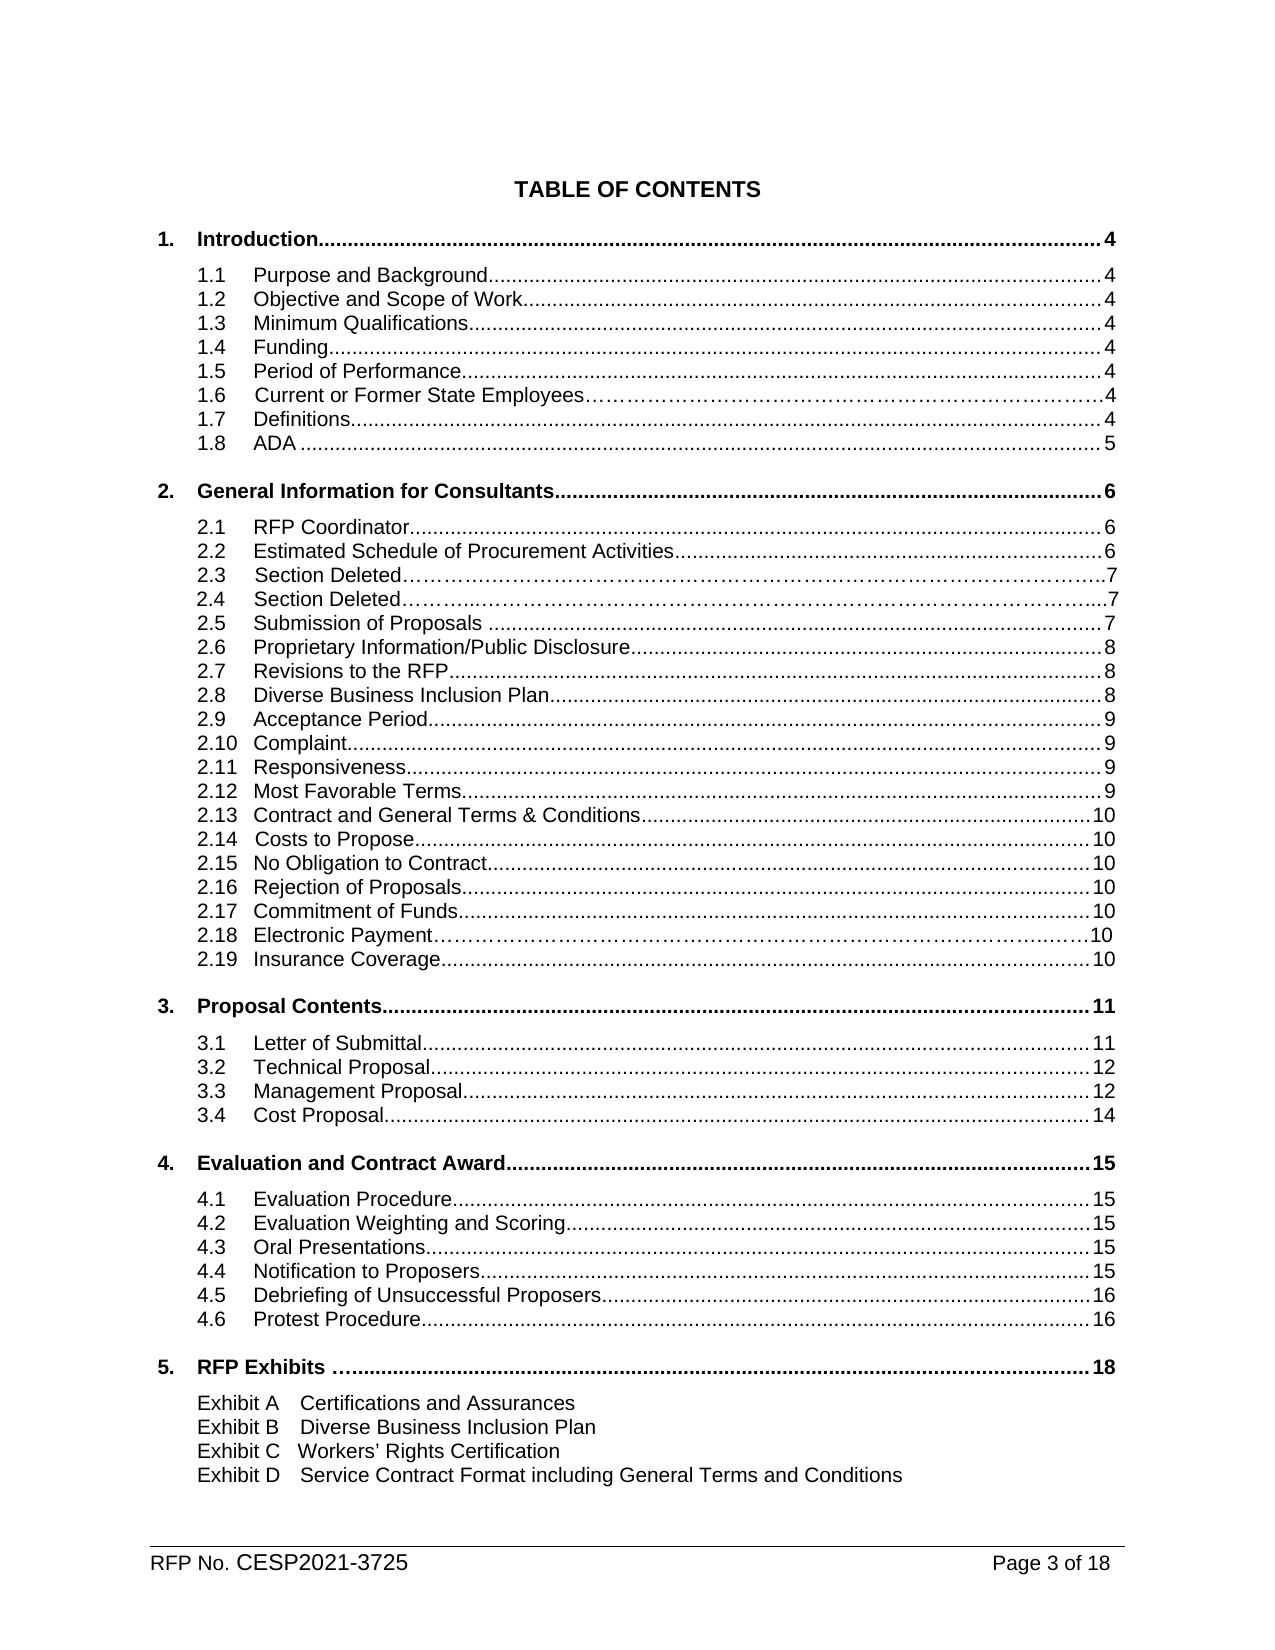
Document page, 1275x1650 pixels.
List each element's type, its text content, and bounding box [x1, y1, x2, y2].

text Exhibit C Workers’ Rights Certification [150, 1439, 1125, 1463]
text 4.6 Protest Procedure 16 [150, 1307, 1125, 1331]
text 3.3 Management Proposal 12 [150, 1079, 1125, 1103]
text 1.1 Purpose and Background 4 [150, 263, 1125, 287]
text 2.4 Section Deleted………...……………………………………………………………………………....7 [150, 587, 1125, 611]
text 2.2 Estimated Schedule of Procurement Activities 6 [150, 539, 1125, 563]
text 2.9 Acceptance Period 9 [150, 707, 1125, 731]
text 4.4 Notification to Proposers 15 [150, 1259, 1125, 1283]
text 2.5 Submission of Proposals 7 [150, 611, 1125, 635]
text 2.3 Section Deleted………….……………………………………………………………………………..7 [150, 563, 1125, 587]
text 4.5 Debriefing of Unsuccessful Proposers 16 [150, 1283, 1125, 1307]
text 4.3 Oral Presentations 15 [150, 1235, 1125, 1259]
text 4.1 Evaluation Procedure 15 [150, 1187, 1125, 1211]
text Exhibit B Diverse Business Inclusion Plan [150, 1415, 1125, 1439]
text 2.6 Proprietary Information/Public Disclosure 8 [150, 635, 1125, 659]
text 2.16 Rejection of Proposals 10 [150, 874, 1125, 898]
text TABLE OF CONTENTS [187, 176, 1087, 203]
text 5. RFP Exhibits ….. 18 [150, 1355, 1125, 1379]
text 1.4 Funding 4 [150, 335, 1125, 359]
text 1.8 5 [150, 431, 1125, 455]
text 2.17 Commitment of Funds 10 [150, 898, 1125, 922]
text 4. Evaluation and Contract Award 15 [150, 1151, 1125, 1174]
text 3.1 Letter of Submittal 11 [150, 1031, 1125, 1055]
text 2.14 Costs to Propose 10 [150, 827, 1125, 851]
text 1.3 Minimum Qualifications 4 [150, 311, 1125, 335]
text 3.2 Technical Proposal 12 [150, 1055, 1125, 1079]
text Exhibit A Certifications and Assurances [150, 1391, 1125, 1415]
text 2.7 Revisions to the RFP 8 [150, 659, 1125, 683]
text 3.4 Cost Proposal 14 [150, 1103, 1125, 1127]
text 1.7 Definitions 4 [150, 407, 1125, 431]
text Exhibit D Service Contract Format including General Terms and Conditions [150, 1463, 1125, 1487]
text 1.6 Current or Former State Employees…………………………………………………………………4 [150, 383, 1125, 407]
text 2.11 Responsiveness 9 [150, 755, 1125, 779]
text 4.2 Evaluation Weighting and Scoring 15 [150, 1211, 1125, 1235]
text 1.2 Objective and Scope of Work 4 [150, 287, 1125, 311]
text 2.15 No Obligation to Contract 10 [150, 851, 1125, 874]
text 2.10 Complaint 9 [150, 731, 1125, 755]
text 1.5 Period of Performance 4 [150, 359, 1125, 383]
text 1. Introduction 4 [150, 227, 1125, 251]
text 2.12 Most Favorable Terms 9 [150, 779, 1125, 803]
text 2.19 Insurance Coverage 10 [150, 946, 1125, 970]
text 2.8 Diverse Business Inclusion Plan 8 [150, 683, 1125, 707]
text 2.1 RFP Coordinator 6 [150, 515, 1125, 539]
text 2.18 Electronic Payment……………………………………………………………………………..……10 [150, 922, 1125, 946]
text 2.13 Contract and General Terms & Conditions 10 [150, 803, 1125, 827]
text 3. Proposal Contents 11 [150, 994, 1125, 1018]
text 2. General Information for Consultants 6 [150, 479, 1125, 503]
